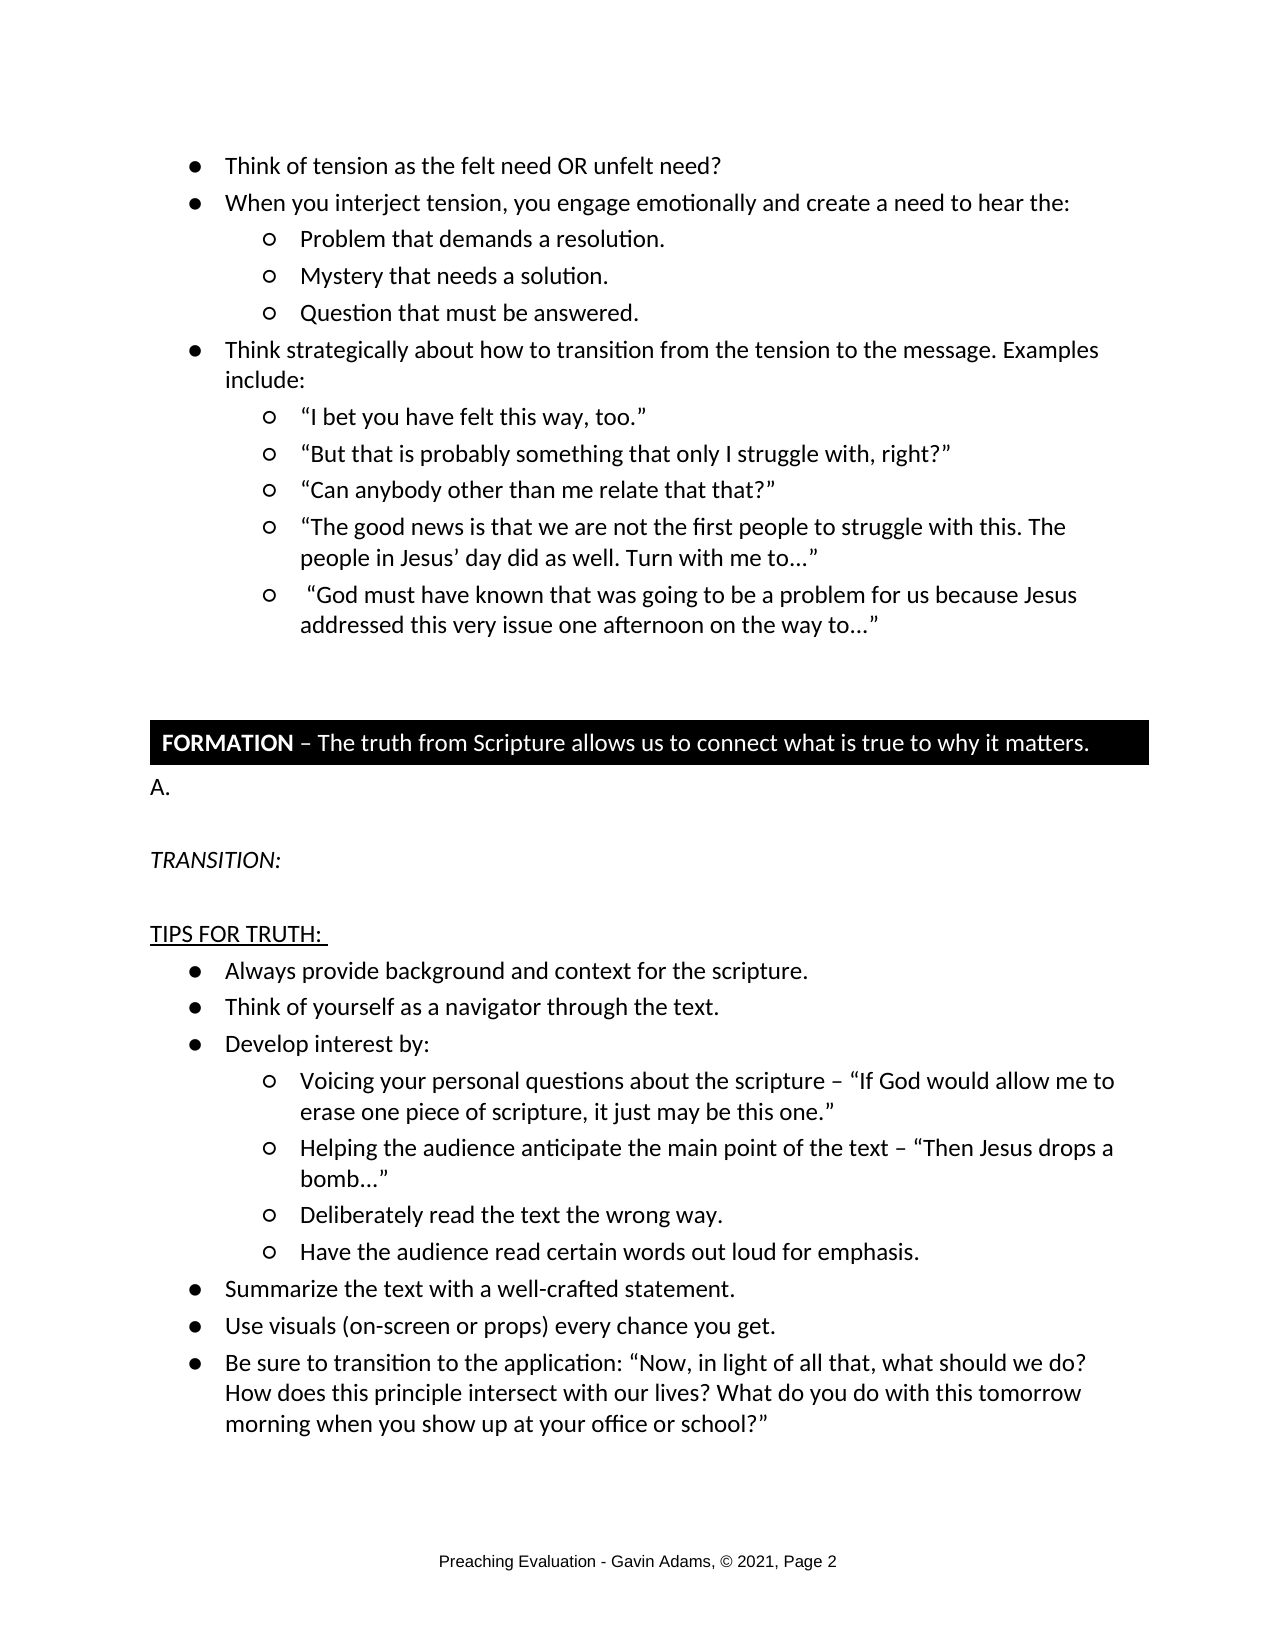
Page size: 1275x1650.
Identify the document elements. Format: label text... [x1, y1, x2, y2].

list “But that is probably something that only I struggle with, right?” [262, 438, 1125, 468]
list Always provide background and context for the scripture. [187, 955, 1125, 985]
list “The good news is that we are not the first people to struggle with this. The people in Jesus’ day did as well. Turn with me to...” [262, 511, 1125, 572]
list Use visuals (on-screen or props) every chance you get. [187, 1310, 1125, 1341]
table_header FORMATION – The truth from Scripture allows us to connect what is true to why it matters. [151, 721, 1148, 764]
text TRANSITION: [150, 844, 1125, 875]
list Helping the audience anticipate the main point of the text – “Then Jesus drops a bomb...” [262, 1132, 1125, 1193]
list Problem that demands a resolution. [262, 223, 1125, 254]
list Develop interest by: [187, 1028, 1125, 1059]
list Think of yourself as a navigator through the text. [187, 992, 1125, 1022]
list “God must have known that was going to be a problem for us because Jesus addressed this very issue one afternoon on the way to...” [262, 579, 1125, 640]
list Have the audience read certain words out loud for emphasis. [262, 1236, 1125, 1267]
list Think of tension as the felt need OR unfelt need? [187, 150, 1125, 181]
list Deliberately read the text the wrong way. [262, 1200, 1125, 1230]
text TIPS FOR TRUTH: [150, 918, 1125, 948]
list Mystery that needs a solution. [262, 260, 1125, 291]
list Be sure to transition to the application: “Now, in light of all that, what should we do? How does this principle intersect with our lives? What do you do with this tomorrow morning when you show up at your office or school?” [187, 1347, 1125, 1438]
list Summarize the text with a well-crafted statement. [187, 1273, 1125, 1304]
list “I bet you have felt this way, too.” [262, 401, 1125, 432]
list Question that must be answered. [262, 297, 1125, 328]
list Voicing your personal questions about the scripture – “If God would allow me to erase one piece of scripture, it just may be this one.” [262, 1065, 1125, 1126]
list “Can anybody other than me relate that that?” [262, 475, 1125, 505]
list Think strategically about how to transition from the tension to the message. Examples include: [187, 334, 1125, 395]
list When you interject tension, you engage emotionally and create a need to hear the: [187, 187, 1125, 217]
